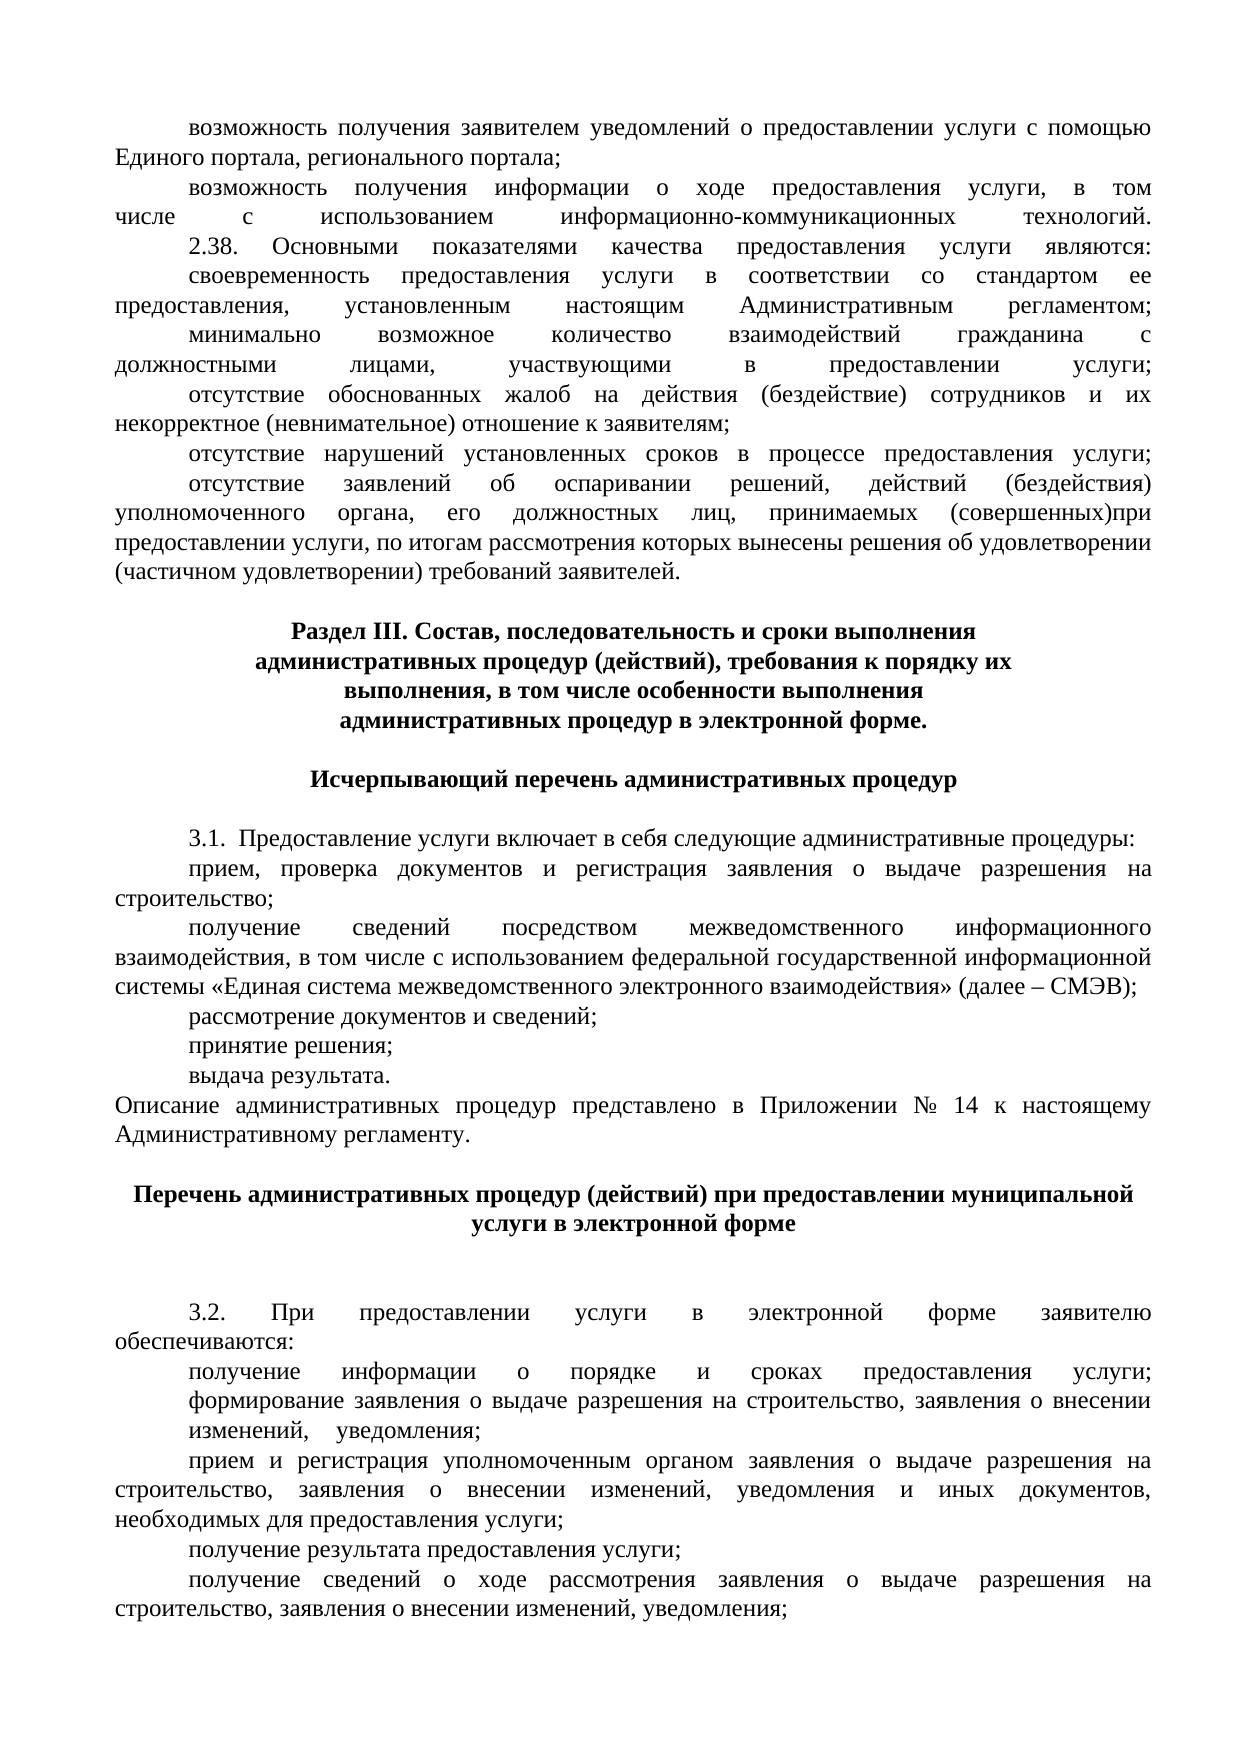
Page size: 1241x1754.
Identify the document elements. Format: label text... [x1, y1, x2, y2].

text Раздел III. Состав, последовательность и сроки выполнения административных процедур (действий), требования к порядку их выполнения, в том числе особенности выполнения административных процедур в электронной форме. [114, 616, 1152, 734]
text Описание административных процедур представлено в Приложении № 14 к настоящему Административному регламенту. [114, 1090, 1152, 1148]
text прием, проверка документов и регистрация заявления о выдаче разрешения на строительство; [114, 853, 1152, 911]
text выдача результата. [114, 1060, 1152, 1089]
text 3.2. При предоставлении услуги в электронной форме заявителю обеспечиваются: получение информации о порядке и сроках предоставления услуги; формирование заявления о выдаче разрешения на строительство, заявления о внесении изменений, уведомления; прием и регистрация уполномоченным органом заявления о выдаче разрешения на строительство, заявления о внесении изменений, уведомления и иных документов, необходимых для предоставления услуги; [114, 1297, 1152, 1533]
text 3.1. Предоставление услуги включает в себя следующие административные процедуры: [114, 823, 1152, 852]
text получение сведений о ходе рассмотрения заявления о выдаче разрешения на строительство, заявления о внесении изменений, уведомления; [114, 1564, 1152, 1622]
text Перечень административных процедур (действий) при предоставлении муниципальной услуги в электронной форме [114, 1179, 1152, 1296]
text рассмотрение документов и сведений; [114, 1001, 1152, 1030]
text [114, 112, 1152, 170]
text возможность получения информации о ходе предоставления услуги, в том числе с использованием информационно-коммуникационных технологий. 2.38. Основными показателями качества предоставления услуги являются: своевременность предоставления услуги в соответствии со стандартом ее предоставления, установленным настоящим Административным регламентом; минимально возможное количество взаимодействий гражданина с должностными лицами, участвующими в предоставлении услуги; отсутствие обоснованных жалоб на действия (бездействие) сотрудников и их некорректное (невнимательное) отношение к заявителям; [114, 172, 1152, 437]
text получение сведений посредством межведомственного информационного взаимодействия, в том числе с использованием федеральной государственной информационной системы «Единая система межведомственного электронного взаимодействия» (далее – СМЭВ); [114, 912, 1152, 1000]
text Исчерпывающий перечень административных процедур [114, 735, 1152, 793]
text получение результата предоставления услуги; [114, 1534, 1152, 1562]
text отсутствие нарушений установленных сроков в процессе предоставления услуги; отсутствие заявлений об оспаривании решений, действий (бездействия) уполномоченного органа, его должностных лиц, принимаемых (совершенных)при предоставлении услуги, по итогам рассмотрения которых вынесены решения об удовлетворении (частичном удовлетворении) требований заявителей. [114, 438, 1152, 585]
text принятие решения; [114, 1031, 1152, 1059]
